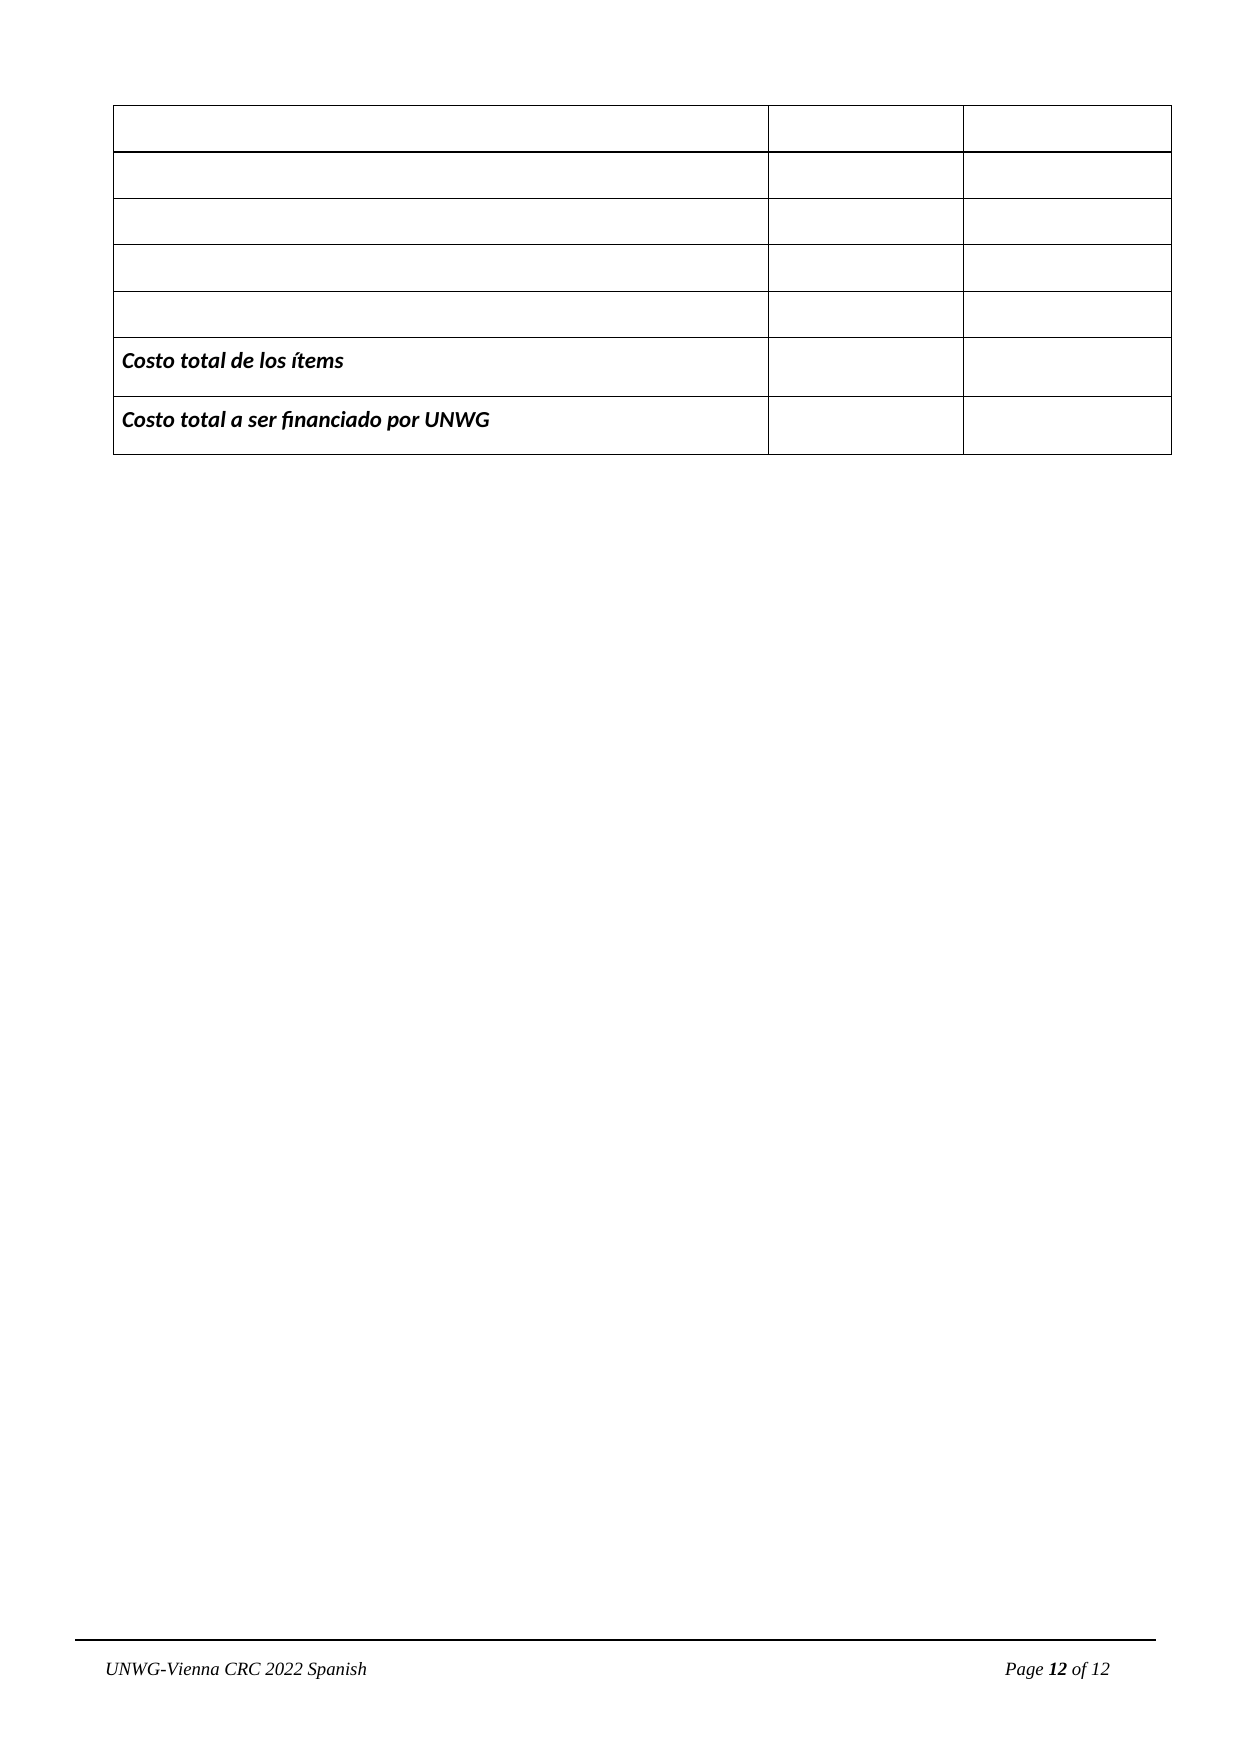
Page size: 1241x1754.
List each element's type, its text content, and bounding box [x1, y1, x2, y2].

table_cell [114, 292, 768, 337]
table_cell [964, 338, 1171, 396]
table_cell [769, 338, 963, 396]
table_cell [114, 153, 768, 198]
table_cell [964, 199, 1171, 244]
table_cell [964, 292, 1171, 337]
table_cell [769, 397, 963, 454]
table_cell [964, 106, 1171, 151]
table_cell [964, 153, 1171, 198]
table_cell [769, 245, 963, 291]
table_cell [769, 153, 963, 198]
table_cell [114, 245, 768, 291]
table_cell [114, 199, 768, 244]
table_cell [769, 292, 963, 337]
table_cell [769, 199, 963, 244]
table_cell Costo total a ser financiado por UNWG [114, 397, 768, 454]
table_cell [964, 397, 1171, 454]
table_cell Costo total de los ítems [114, 338, 768, 396]
table_cell [769, 106, 963, 151]
table_cell [114, 106, 768, 151]
table_cell [964, 245, 1171, 291]
